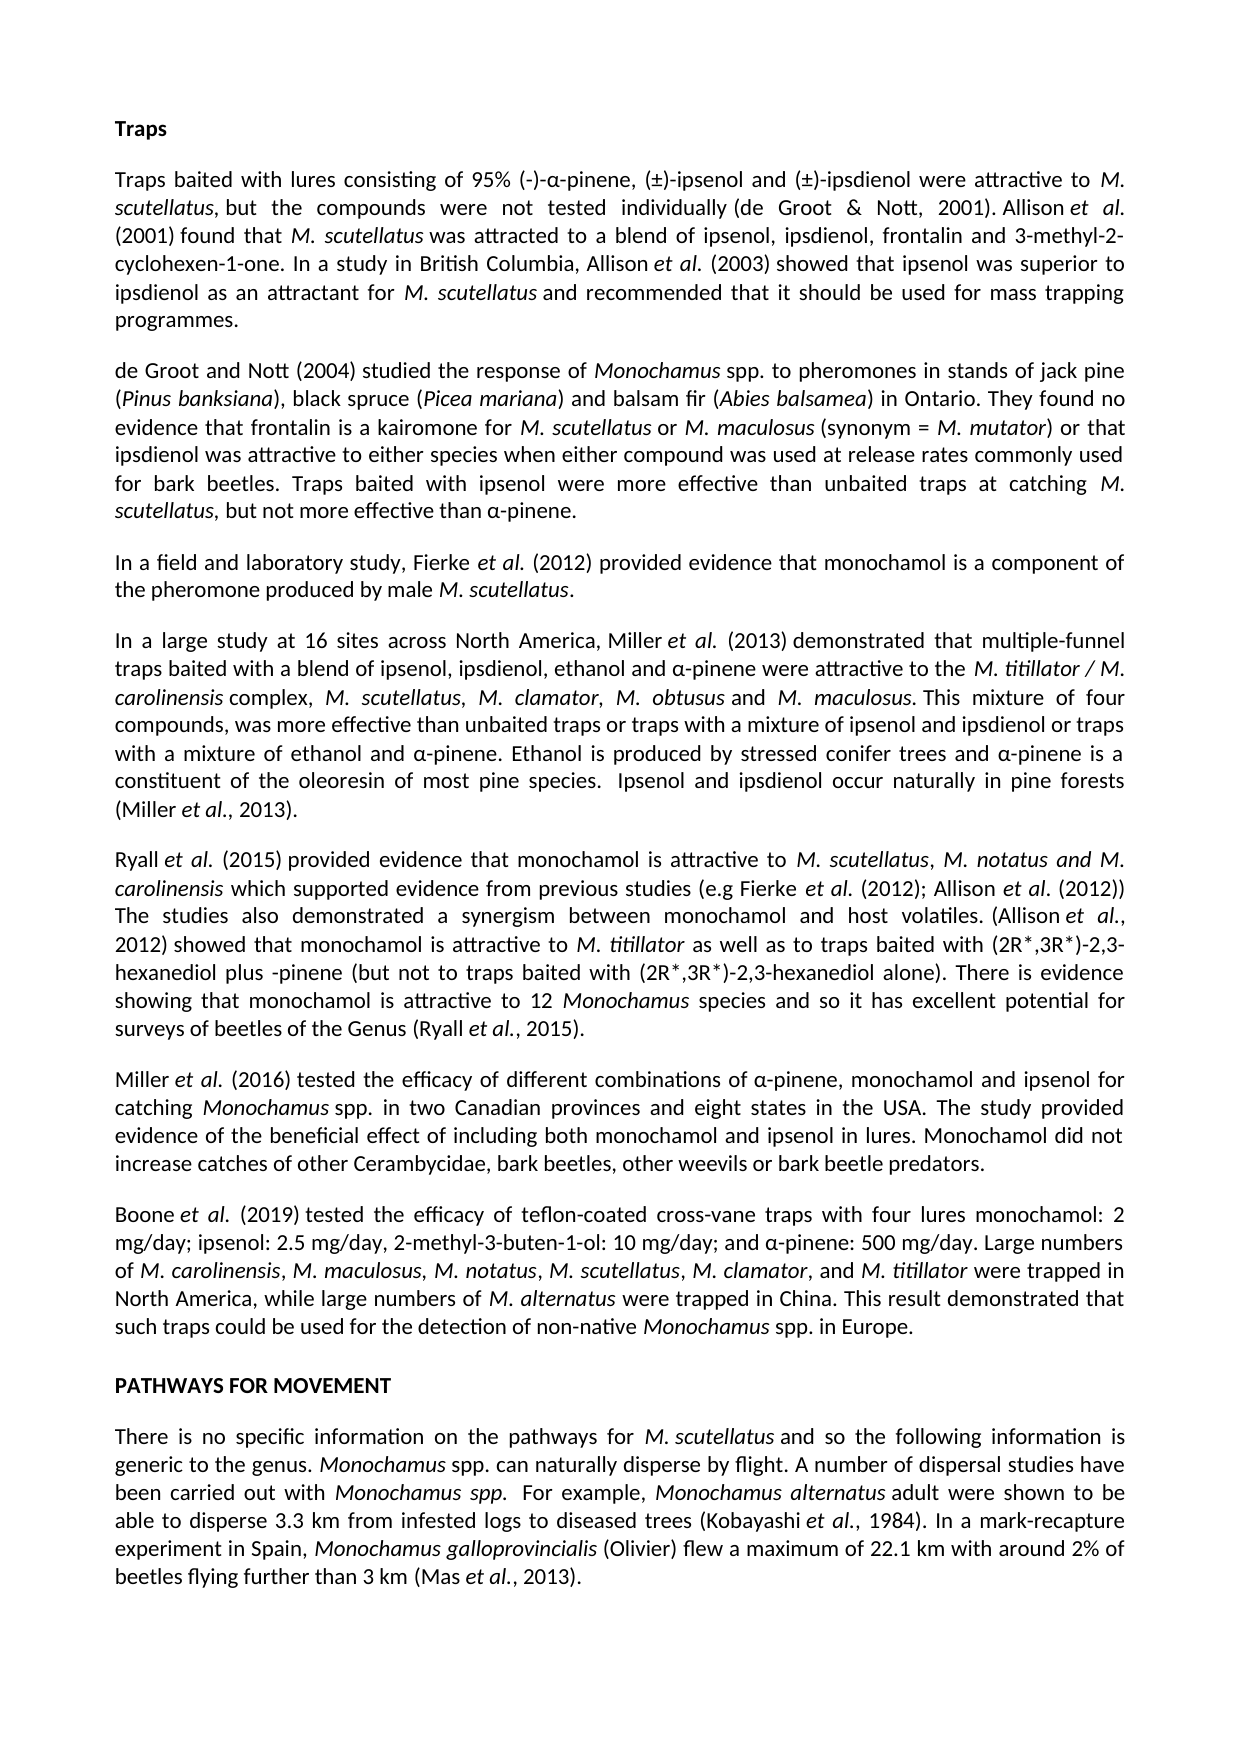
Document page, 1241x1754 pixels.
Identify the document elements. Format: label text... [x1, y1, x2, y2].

text Boone et al. (2019) tested the efficacy of teflon-coated cross-vane traps with four lures monochamol: 2 mg/day; ipsenol: 2.5 mg/day, 2-methyl-3-buten-1-ol: 10 mg/day; and α-pinene: 500 mg/day. Large numbers of M. carolinensis, M. maculosus, M. notatus, M. scutellatus, M. clamator, and M. titillator were trapped in North America, while large numbers of M. alternatus were trapped in China. This result demonstrated that such traps could be used for the detection of non-native Monochamus spp. in Europe. [114, 1200, 1126, 1340]
text Traps [114, 114, 1126, 143]
text In a field and laboratory study, Fierke et al. (2012) provided evidence that monochamol is a component of the pheromone produced by male M. scutellatus. [114, 548, 1126, 604]
text Miller et al. (2016) tested the efficacy of different combinations of α-pinene, monochamol and ipsenol for catching Monochamus spp. in two Canadian provinces and eight states in the USA. The study provided evidence of the beneficial effect of including both monochamol and ipsenol in lures. Monochamol did not increase catches of other Cerambycidae, bark beetles, other weevils or bark beetle predators. [114, 1065, 1126, 1177]
text Ryall et al. (2015) provided evidence that monochamol is attractive to M. scutellatus, M. notatus and M. carolinensis which supported evidence from previous studies (e.g Fierke et al. (2012); Allison et al. (2012)) The studies also demonstrated a synergism between monochamol and host volatiles. (Allison et al., 2012) showed that monochamol is attractive to M. titillator as well as to traps baited with (2R*,3R*)-2,3-hexanediol plus -pinene (but not to traps baited with (2R*,3R*)-2,3-hexanediol alone). There is evidence showing that monochamol is attractive to 12 Monochamus species and so it has excellent potential for surveys of beetles of the Genus (Ryall et al., 2015). [114, 846, 1126, 1042]
text There is no specific information on the pathways for M. scutellatus and so the following information is generic to the genus. Monochamus spp. can naturally disperse by flight. A number of dispersal studies have been carried out with Monochamus spp. For example, Monochamus alternatus adult were shown to be able to disperse 3.3 km from infested logs to diseased trees (Kobayashi et al., 1984). In a mark-recapture experiment in Spain, Monochamus galloprovincialis (Olivier) flew a maximum of 22.1 km with around 2% of beetles flying further than 3 km (Mas et al., 2013). [114, 1422, 1126, 1590]
text Traps baited with lures consisting of 95% (-)-α-pinene, (±)-ipsenol and (±)-ipsdienol were attractive to M. scutellatus, but the compounds were not tested individually (de Groot & Nott, 2001). Allison et al. (2001) found that M. scutellatus was attracted to a blend of ipsenol, ipsdienol, frontalin and 3-methyl-2-cyclohexen-1-one. In a study in British Columbia, Allison et al. (2003) showed that ipsenol was superior to ipsdienol as an attractant for M. scutellatus and recommended that it should be used for mass trapping programmes. [114, 166, 1126, 334]
text In a large study at 16 sites across North America, Miller et al. (2013) demonstrated that multiple-funnel traps baited with a blend of ipsenol, ipsdienol, ethanol and α-pinene were attractive to the M. titillator / M. carolinensis complex, M. scutellatus, M. clamator, M. obtusus and M. maculosus. This mixture of four compounds, was more effective than unbaited traps or traps with a mixture of ipsenol and ipsdienol or traps with a mixture of ethanol and α-pinene. Ethanol is produced by stressed conifer trees and α-pinene is a constituent of the oleoresin of most pine species. Ipsenol and ipsdienol occur naturally in pine forests (Miller et al., 2013). [114, 627, 1126, 823]
text de Groot and Nott (2004) studied the response of Monochamus spp. to pheromones in stands of jack pine (Pinus banksiana), black spruce (Picea mariana) and balsam fir (Abies balsamea) in Ontario. They found no evidence that frontalin is a kairomone for M. scutellatus or M. maculosus (synonym = M. mutator) or that ipsdienol was attractive to either species when either compound was used at release rates commonly used for bark beetles. Traps baited with ipsenol were more effective than unbaited traps at catching M. scutellatus, but not more effective than α-pinene. [114, 357, 1126, 525]
text PATHWAYS FOR MOVEMENT [114, 1371, 1126, 1399]
